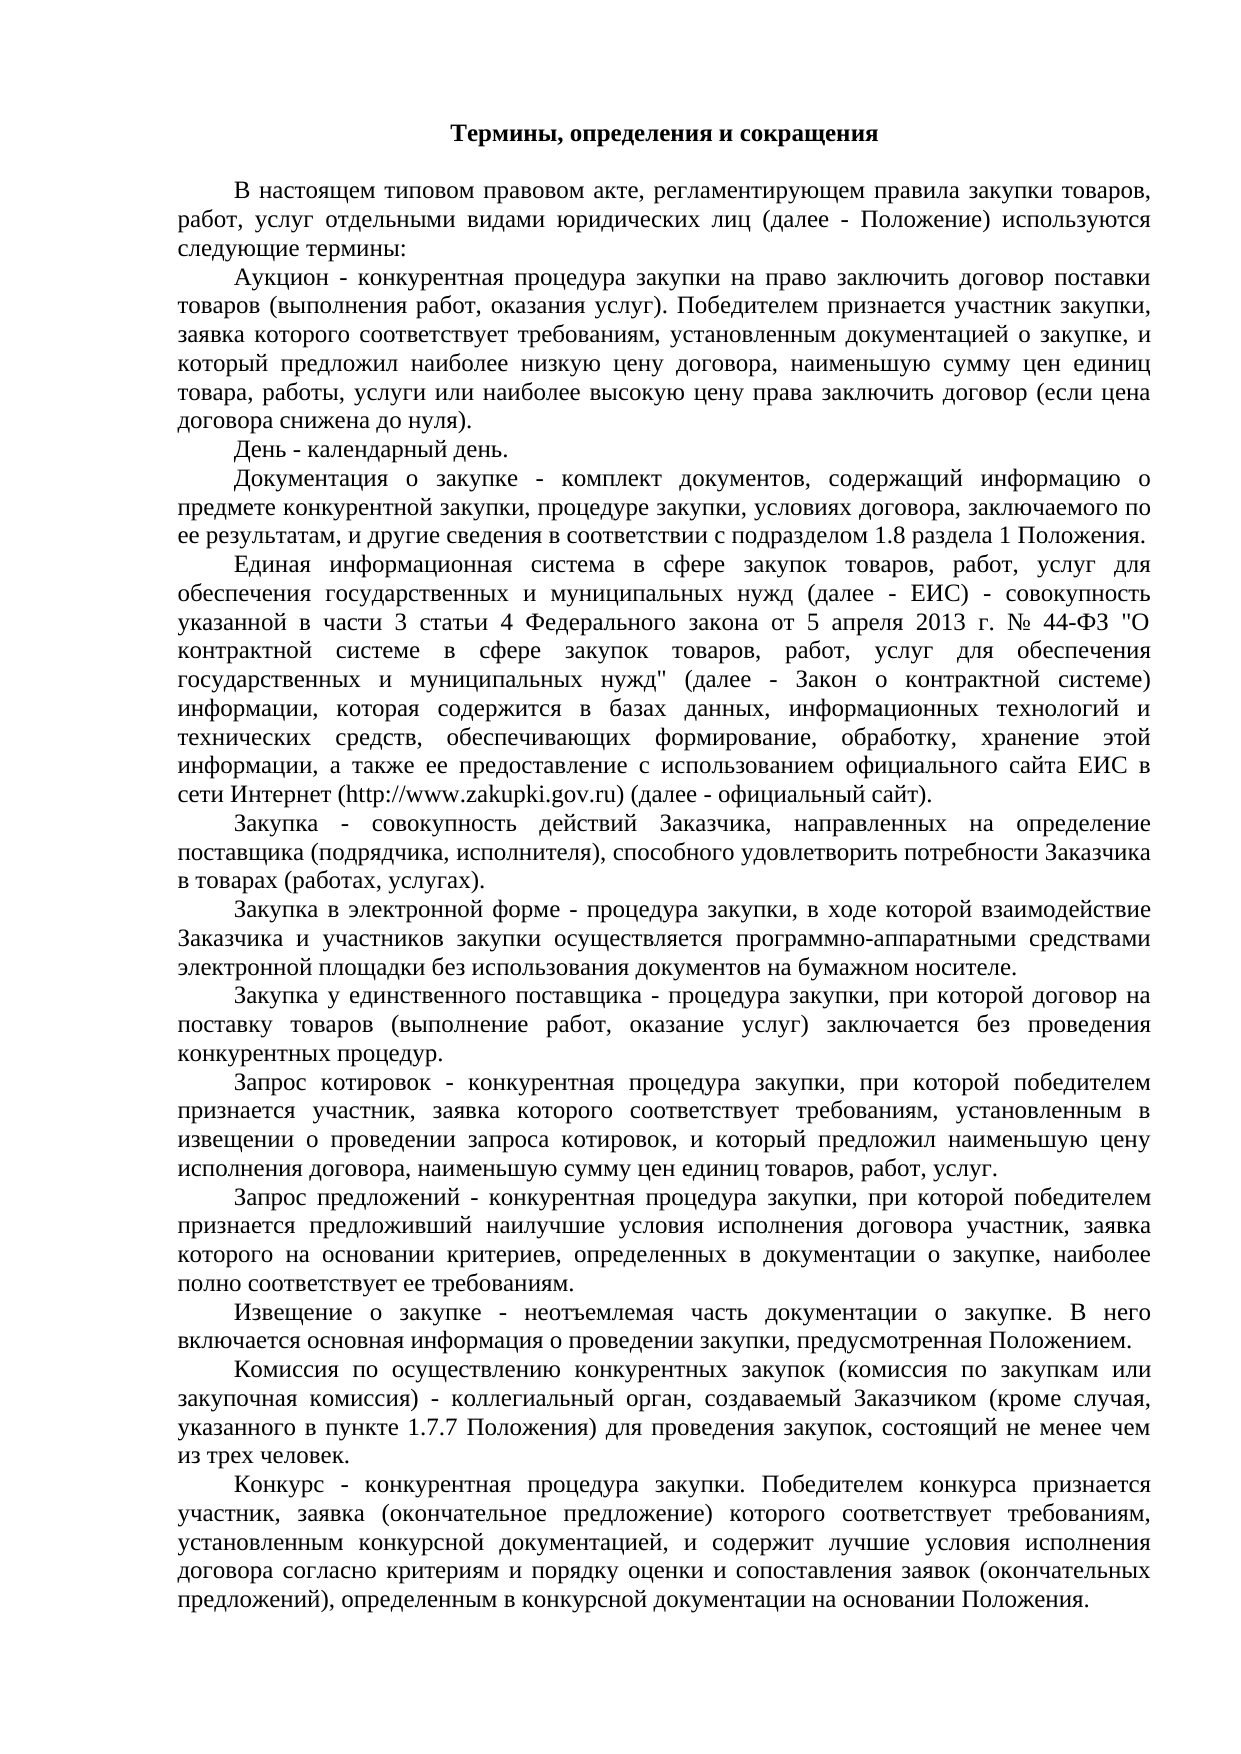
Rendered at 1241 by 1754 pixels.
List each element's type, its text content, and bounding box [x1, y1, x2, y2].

text Закупка в электронной форме - процедура закупки, в ходе которой взаимодействие Заказчика и участников закупки осуществляется программно-аппаратными средствами электронной площадки без использования документов на бумажном носителе. [177, 894, 1152, 981]
text Конкурс - конкурентная процедура закупки. Победителем конкурса признается участник, заявка (окончательное предложение) которого соответствует требованиям, установленным конкурсной документацией, и содержит лучшие условия исполнения договора согласно критериям и порядку оценки и сопоставления заявок (окончательных предложений), определенным в конкурсной документации на основании Положения. [177, 1469, 1152, 1613]
text Аукцион - конкурентная процедура закупки на право заключить договор поставки товаров (выполнения работ, оказания услуг). Победителем признается участник закупки, заявка которого соответствует требованиям, установленным документацией о закупке, и который предложил наиболее низкую цену договора, наименьшую сумму цен единиц товара, работы, услуги или наиболее высокую цену права заключить договор (если цена договора снижена до нуля). [177, 262, 1152, 434]
text Извещение о закупке - неотъемлемая часть документации о закупке. В него включается основная информация о проведении закупки, предусмотренная Положением. [177, 1297, 1152, 1354]
text Документация о закупке - комплект документов, содержащий информацию о предмете конкурентной закупки, процедуре закупки, условиях договора, заключаемого по ее результатам, и другие сведения в соответствии с подразделом 1.8 раздела 1 Положения. [177, 463, 1152, 549]
text Термины, определения и сокращения [177, 118, 1152, 147]
text Комиссия по осуществлению конкурентных закупок (комиссия по закупкам или закупочная комиссия) - коллегиальный орган, создаваемый Заказчиком (кроме случая, указанного в пункте 1.7.7 Положения) для проведения закупок, состоящий не менее чем из трех человек. [177, 1354, 1152, 1469]
text Единая информационная система в сфере закупок товаров, работ, услуг для обеспечения государственных и муниципальных нужд (далее - ЕИС) - совокупность указанной в части 3 статьи 4 Федерального закона от 5 апреля 2013 г. № 44-ФЗ "О контрактной системе в сфере закупок товаров, работ, услуг для обеспечения государственных и муниципальных нужд" (далее - Закон о контрактной системе) информации, которая содержится в базах данных, информационных технологий и технических средств, обеспечивающих формирование, обработку, хранение этой информации, а также ее предоставление с использованием официального сайта ЕИС в сети Интернет (http://www.zakupki.gov.ru) (далее - официальный сайт). [177, 549, 1152, 808]
text Закупка - совокупность действий Заказчика, направленных на определение поставщика (подрядчика, исполнителя), способного удовлетворить потребности Заказчика в товарах (работах, услугах). [177, 808, 1152, 894]
text День - календарный день. [177, 434, 1152, 463]
text Запрос котировок - конкурентная процедура закупки, при которой победителем признается участник, заявка которого соответствует требованиям, установленным в извещении о проведении запроса котировок, и который предложил наименьшую цену исполнения договора, наименьшую сумму цен единиц товаров, работ, услуг. [177, 1067, 1152, 1182]
text Закупка у единственного поставщика - процедура закупки, при которой договор на поставку товаров (выполнение работ, оказание услуг) заключается без проведения конкурентных процедур. [177, 981, 1152, 1067]
text Запрос предложений - конкурентная процедура закупки, при которой победителем признается предложивший наилучшие условия исполнения договора участник, заявка которого на основании критериев, определенных в документации о закупке, наиболее полно соответствует ее требованиям. [177, 1182, 1152, 1297]
text В настоящем типовом правовом акте, регламентирующем правила закупки товаров, работ, услуг отдельными видами юридических лиц (далее - Положение) используются следующие термины: [177, 176, 1152, 262]
